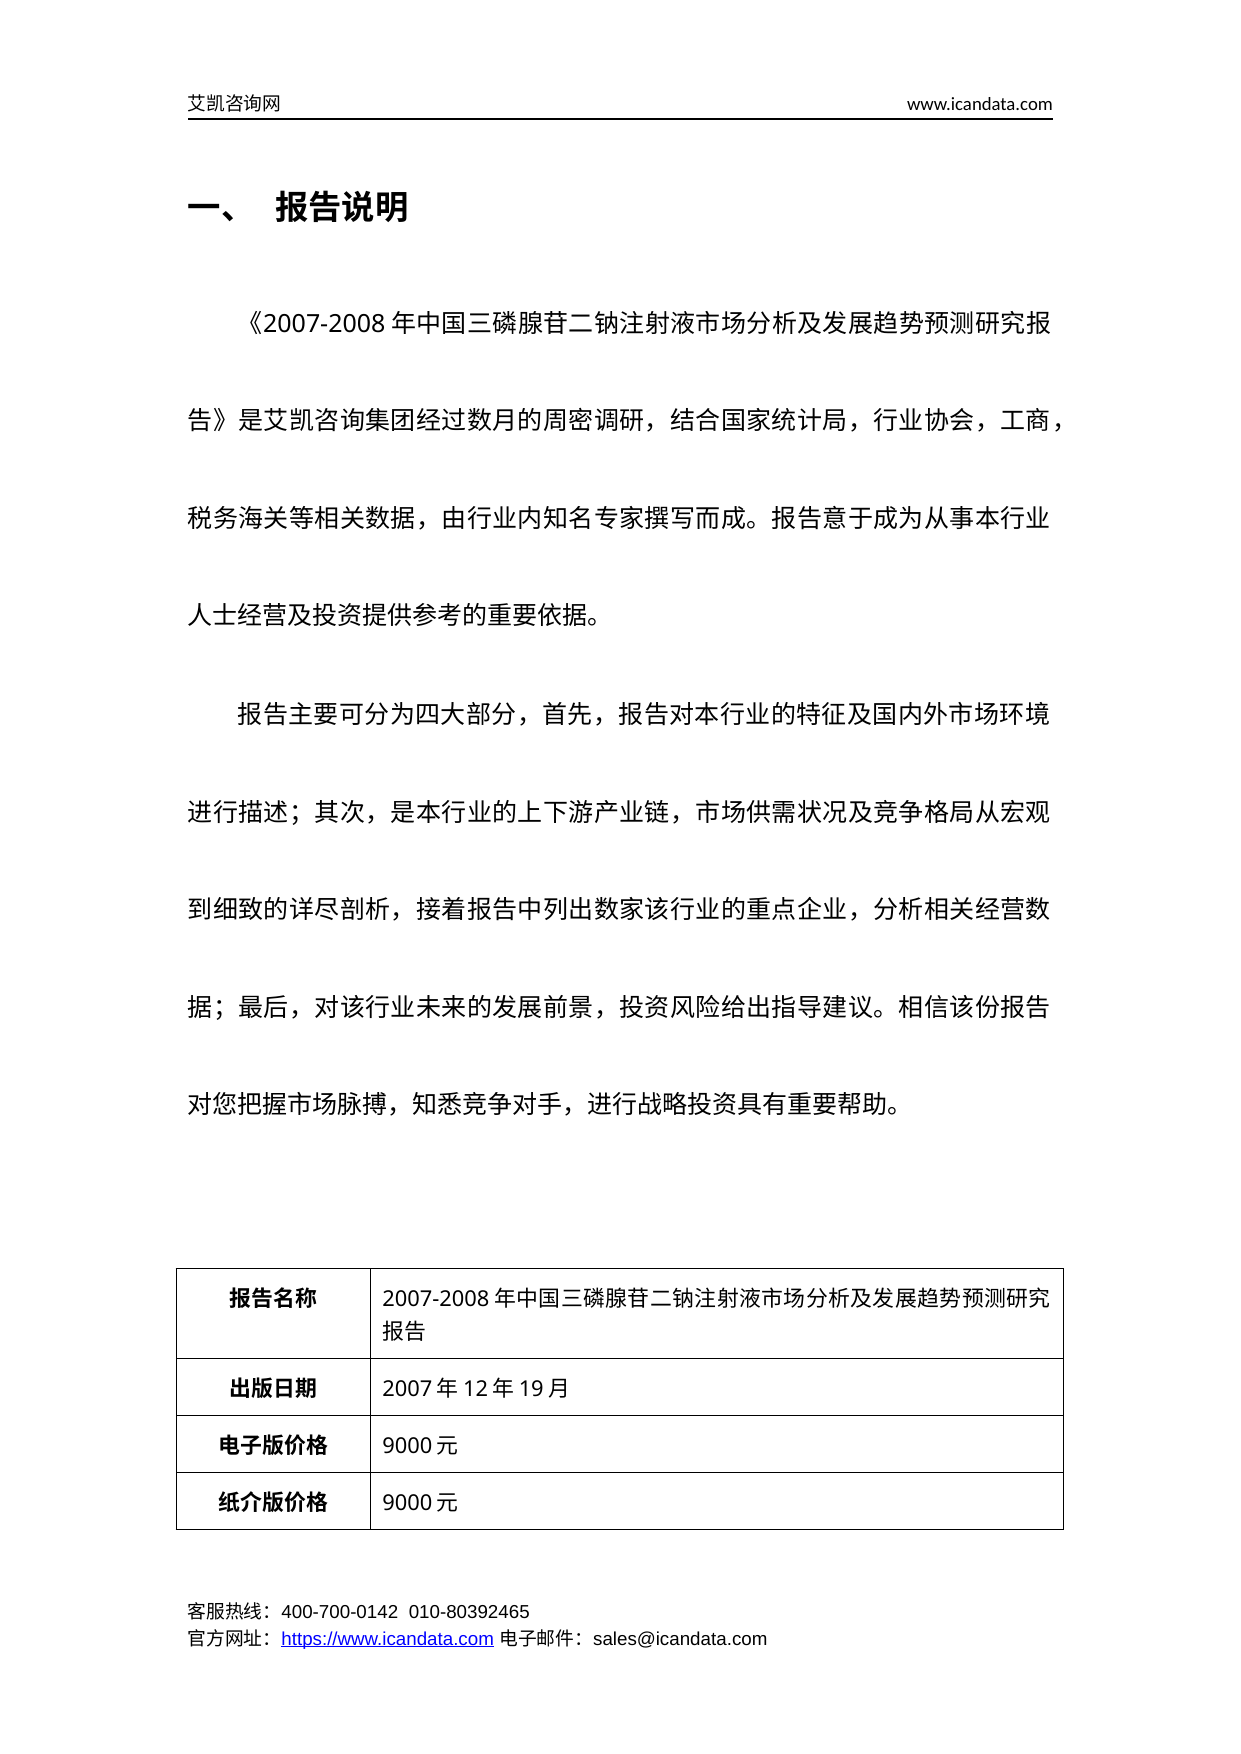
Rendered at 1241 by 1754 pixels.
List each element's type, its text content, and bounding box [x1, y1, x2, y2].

table_header 报告名称 [177, 1269, 370, 1358]
table_cell 纸介版价格 [177, 1473, 370, 1529]
table_cell 9000元 [371, 1473, 1063, 1529]
table_cell 电子版价格 [177, 1416, 370, 1472]
text 《2007-2008年中国三磷腺苷二钠注射液市场分析及发展趋势预测研究报告》是艾凯咨询集团经过数月的周密调研，结合国家统计局，行业协会，工商，税务海关等相关数据，由行业内知名专家撰写而成。报告意于成为从事本行业人士经营及投资提供参考的重要依据。 [187, 289, 1053, 646]
text 报告主要可分为四大部分，首先，报告对本行业的特征及国内外市场环境进行描述；其次，是本行业的上下游产业链，市场供需状况及竞争格局从宏观到细致的详尽剖析，接着报告中列出数家该行业的重点企业，分析相关经营数据；最后，对该行业未来的发展前景，投资风险给出指导建议。相信该份报告对您把握市场脉搏，知悉竞争对手，进行战略投资具有重要帮助。 [187, 681, 1053, 1136]
table_cell 2007年12年19月 [371, 1359, 1063, 1415]
subtitle 报告说明 [187, 172, 1053, 237]
table_cell 9000元 [371, 1416, 1063, 1472]
table_cell 出版日期 [177, 1359, 370, 1415]
table_header 2007-2008年中国三磷腺苷二钠注射液市场分析及发展趋势预测研究报告 [371, 1269, 1063, 1358]
